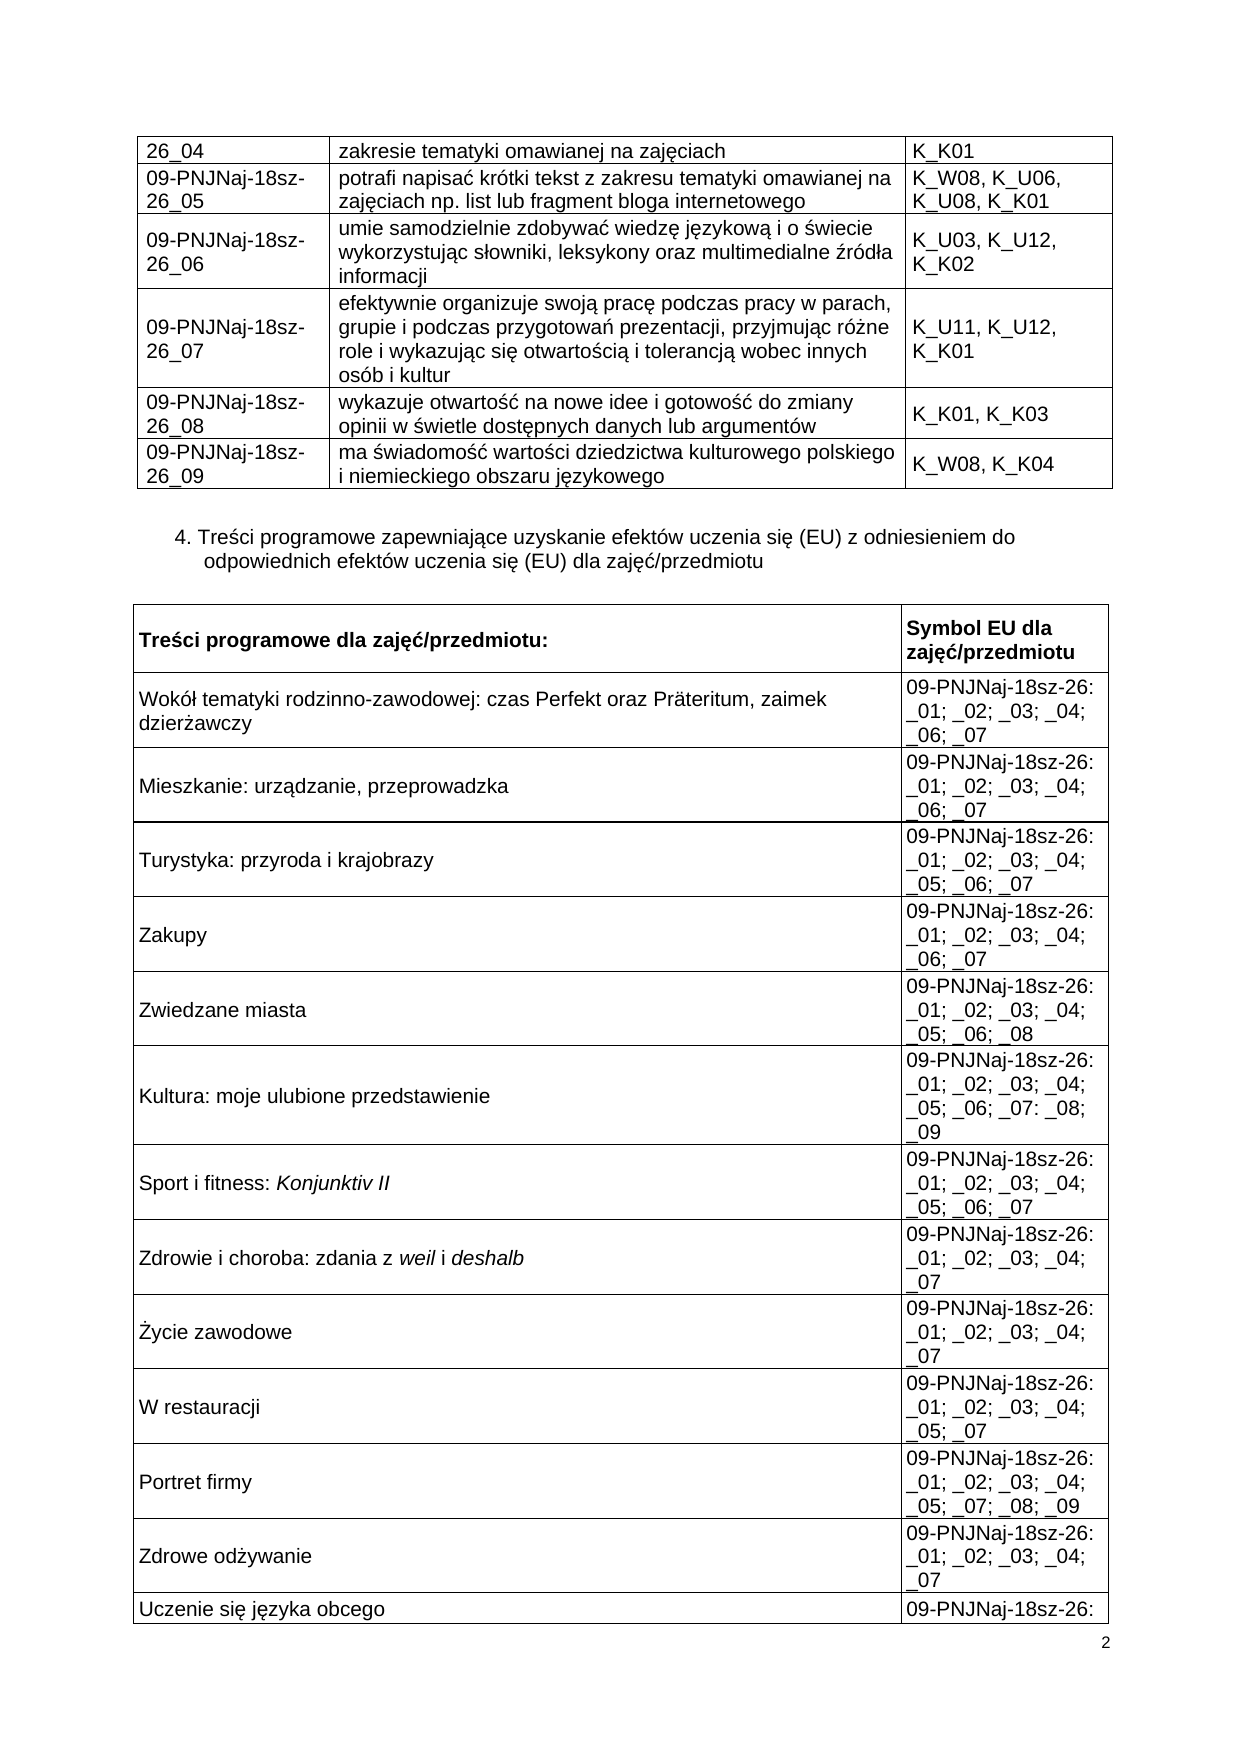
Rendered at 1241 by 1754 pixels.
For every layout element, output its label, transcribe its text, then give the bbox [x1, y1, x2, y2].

table_cell K_K01, K_K03 [906, 388, 1112, 437]
table_cell potrafi napisać krótki tekst z zakresu tematyki omawianej na zajęciach np. list lub fragment bloga internetowego [330, 164, 905, 213]
table_cell Zakupy [134, 897, 901, 971]
table_cell 09-PNJNaj-18sz-26_05 [138, 164, 329, 213]
table_cell 09-PNJNaj-18sz-26: _01; _02; _03; _04; _05; _07 [902, 1369, 1108, 1443]
table_cell Turystyka: przyroda i krajobrazy [134, 823, 901, 896]
table_cell K_W08, K_U06, K_U08, K_K01 [906, 164, 1112, 213]
table_cell wykazuje otwartość na nowe idee i gotowość do zmiany opinii w świetle dostępnych danych lub argumentów [330, 388, 905, 437]
table_cell K_U03, K_U12, K_K02 [906, 214, 1112, 288]
table_cell K_U11, K_U12, K_K01 [906, 289, 1112, 387]
table_cell Zdrowe odżywanie [134, 1519, 901, 1592]
table_cell 09-PNJNaj-18sz-26: _01; _02; _03; _04; _05; _06; _07 [902, 1145, 1108, 1219]
table_cell Portret firmy [134, 1444, 901, 1517]
table_cell W restauracji [134, 1369, 901, 1443]
table_cell Zdrowie i choroba: zdania z weil i deshalb [134, 1220, 901, 1293]
table_cell umie samodzielnie zdobywać wiedzę językową i o świecie wykorzystując słowniki, leksykony oraz multimedialne źródła informacji [330, 214, 905, 288]
table_cell 09-PNJNaj-18sz-26: _01; _02; _03; _04; _05; _06; _08 [902, 972, 1108, 1045]
table_cell 09-PNJNaj-18sz-26: _01; _02; _03; _04; _05; _07; _08; _09 [902, 1444, 1108, 1517]
table_cell 09-PNJNaj-18sz-26: _01; _02; _03; _04; _05; _06; _07: _08; _09 [902, 1046, 1108, 1144]
table_cell ma świadomość wartości dziedzictwa kulturowego polskiego i niemieckiego obszaru językowego [330, 439, 905, 488]
table_cell 09-PNJNaj-18sz-26_08 [138, 388, 329, 437]
table_cell 09-PNJNaj-18sz-26: _01; _02; _03; _04; _07 [902, 1519, 1108, 1592]
table_cell Mieszkanie: urządzanie, przeprowadzka [134, 748, 901, 821]
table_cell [134, 1593, 901, 1623]
table_cell 09-PNJNaj-18sz-26: _01; _02; _03; _04; _05; _06; _07 [902, 823, 1108, 896]
table_header Symbol EU dla zajęć/przedmiotu [902, 605, 1108, 672]
table_cell K_W08, K_U06, K_K01 [906, 137, 1112, 163]
table_cell Sport i fitness: Konjunktiv II [134, 1145, 901, 1219]
table_header Treści programowe dla zajęć/przedmiotu: [134, 605, 901, 672]
text 4. Treści programowe zapewniające uzyskanie efektów uczenia się (EU) z odniesieniem do odpowiednich efektów uczenia się (EU) dla zajęć/przedmiotu [174, 525, 1110, 573]
table_cell 09-PNJNaj-18sz-26_09 [138, 439, 329, 488]
table_cell 09-PNJNaj-18sz-26: _01; _02; _03; _04; _06; _07 [902, 748, 1108, 821]
table_cell Zwiedzane miasta [134, 972, 901, 1045]
table_cell Kultura: moje ulubione przedstawienie [134, 1046, 901, 1144]
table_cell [138, 137, 329, 163]
table_cell 09-PNJNaj-18sz-26: _01; _02; _03; _04; _07 [902, 1220, 1108, 1293]
table_cell Wokół tematyki rodzinno-zawodowej: czas Perfekt oraz Präteritum, zaimek dzierżawczy [134, 673, 901, 747]
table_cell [330, 137, 905, 163]
table_cell 09-PNJNaj-18sz-26_06 [138, 214, 329, 288]
table_cell 09-PNJNaj-18sz-26_07 [138, 289, 329, 387]
table_cell 09-PNJNaj-18sz-26: _01; _02; _03; _04; _06; _07 [902, 897, 1108, 971]
table_cell K_W08, K_K04 [906, 439, 1112, 488]
table_cell 09-PNJNaj-18sz-26: _01; _02; _03; _04; _06; _07 [902, 673, 1108, 747]
table_cell Życie zawodowe [134, 1295, 901, 1368]
table_cell efektywnie organizuje swoją pracę podczas pracy w parach, grupie i podczas przygotowań prezentacji, przyjmując różne role i wykazując się otwartością i tolerancją wobec innych osób i kultur [330, 289, 905, 387]
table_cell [902, 1593, 1108, 1623]
table_cell 09-PNJNaj-18sz-26: _01; _02; _03; _04; _07 [902, 1295, 1108, 1368]
